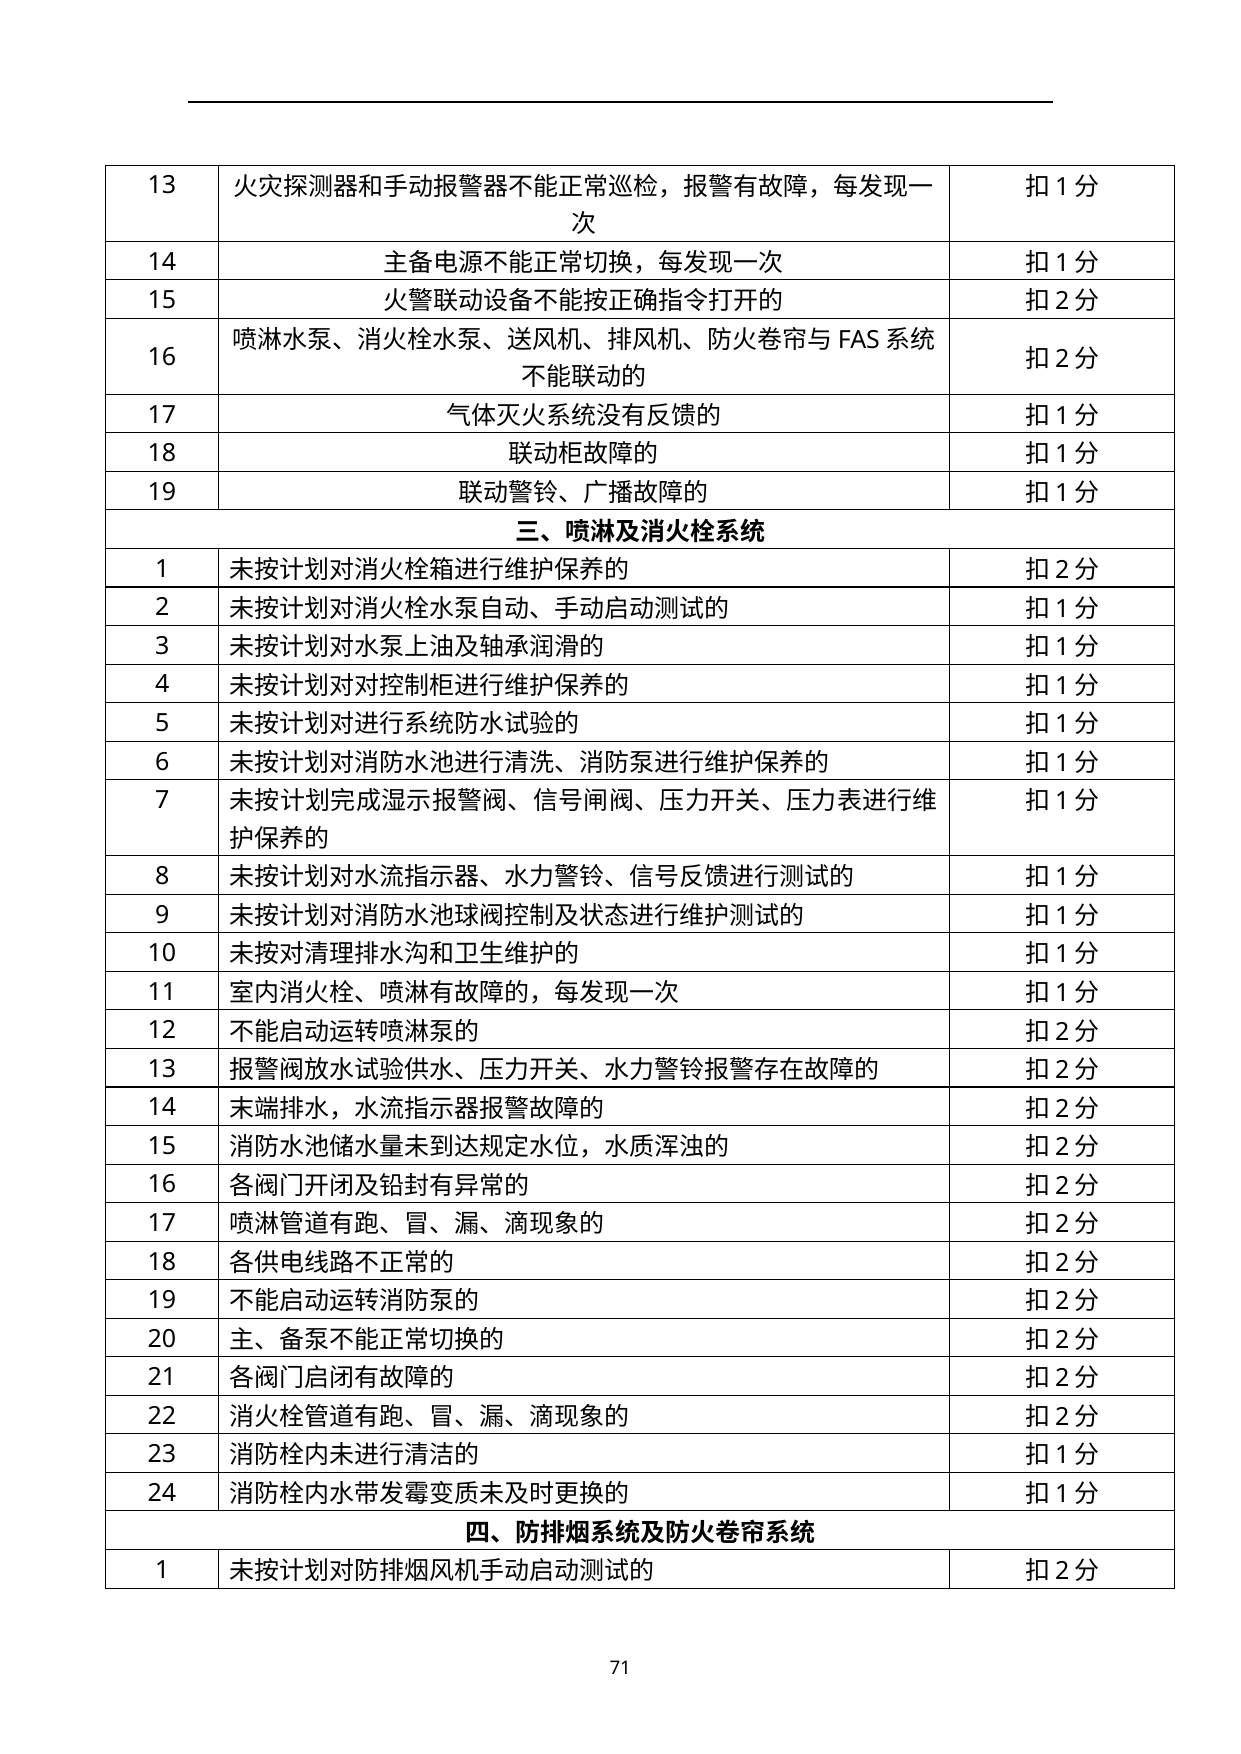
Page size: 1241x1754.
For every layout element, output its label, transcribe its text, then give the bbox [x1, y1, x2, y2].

table_cell 3 [106, 626, 218, 663]
table_cell 扣1分 [950, 665, 1174, 702]
table_cell 各阀门启闭有故障的 [219, 1357, 949, 1395]
table_cell 气体灭火系统没有反馈的 [219, 395, 949, 432]
table_cell 未按计划对进行系统防水试验的 [219, 703, 949, 741]
table_cell 消防栓内水带发霉变质未及时更换的 [219, 1473, 949, 1510]
table_cell 扣1分 [950, 626, 1174, 663]
table_cell 扣2分 [950, 1319, 1174, 1356]
table_cell 23 [106, 1434, 218, 1472]
table_cell 扣1分 [950, 395, 1174, 432]
table_cell 未按计划对消防水池进行清洗、消防泵进行维护保养的 [219, 742, 949, 779]
table_cell 18 [106, 1242, 218, 1279]
table_cell 未按对清理排水沟和卫生维护的 [219, 933, 949, 971]
table_cell 12 [106, 1010, 218, 1048]
table_cell 扣2分 [950, 1203, 1174, 1241]
table_cell 未按计划对对控制柜进行维护保养的 [219, 665, 949, 702]
table_cell 14 [106, 1088, 218, 1125]
table_cell 11 [106, 972, 218, 1009]
table_cell 扣2分 [950, 1396, 1174, 1433]
table_cell 未按计划对水泵上油及轴承润滑的 [219, 626, 949, 663]
table_cell 24 [106, 1473, 218, 1510]
table_cell 扣2分 [950, 1088, 1174, 1125]
table_cell 21 [106, 1357, 218, 1395]
table_cell 消防栓内未进行清洁的 [219, 1434, 949, 1472]
table_cell 22 [106, 1396, 218, 1433]
table_cell 扣1分 [950, 1473, 1174, 1510]
table_cell 扣2分 [950, 549, 1174, 586]
table_cell 16 [106, 319, 218, 394]
table_cell 扣2分 [950, 1550, 1174, 1587]
table_cell 扣2分 [950, 1165, 1174, 1202]
table_cell 未按计划完成湿示报警阀、信号闸阀、压力开关、压力表进行维护保养的 [219, 780, 949, 855]
table_cell 13 [106, 166, 218, 241]
table_cell 扣1分 [950, 166, 1174, 241]
table_cell 消火栓管道有跑、冒、漏、滴现象的 [219, 1396, 949, 1433]
table_cell 各供电线路不正常的 [219, 1242, 949, 1279]
table_cell 9 [106, 895, 218, 932]
table_cell 火警联动设备不能按正确指令打开的 [219, 280, 949, 318]
table_cell 扣1分 [950, 742, 1174, 779]
table_cell 室内消火栓、喷淋有故障的，每发现一次 [219, 972, 949, 1009]
table_cell 末端排水，水流指示器报警故障的 [219, 1088, 949, 1125]
table_cell 未按计划对消火栓箱进行维护保养的 [219, 549, 949, 586]
table_cell 四、防排烟系统及防火卷帘系统 [106, 1511, 1174, 1549]
table_cell 喷淋管道有跑、冒、漏、滴现象的 [219, 1203, 949, 1241]
table_cell 火灾探测器和手动报警器不能正常巡检，报警有故障，每发现一次 [219, 166, 949, 241]
table_cell 未按计划对消火栓水泵自动、手动启动测试的 [219, 588, 949, 625]
table_cell 4 [106, 665, 218, 702]
table_cell 扣2分 [950, 1126, 1174, 1163]
table_cell 1 [106, 1550, 218, 1587]
table_cell 消防水池储水量未到达规定水位，水质浑浊的 [219, 1126, 949, 1163]
table_cell 7 [106, 780, 218, 855]
table_cell 扣1分 [950, 895, 1174, 932]
table_cell 13 [106, 1049, 218, 1086]
table_cell 报警阀放水试验供水、压力开关、水力警铃报警存在故障的 [219, 1049, 949, 1086]
table_cell 三、喷淋及消火栓系统 [106, 510, 1174, 548]
table_cell 未按计划对水流指示器、水力警铃、信号反馈进行测试的 [219, 856, 949, 894]
table_cell 未按计划对防排烟风机手动启动测试的 [219, 1550, 949, 1587]
table_cell 8 [106, 856, 218, 894]
table_cell 未按计划对消防水池球阀控制及状态进行维护测试的 [219, 895, 949, 932]
table_cell 14 [106, 242, 218, 279]
table_cell 16 [106, 1165, 218, 1202]
table_cell 扣2分 [950, 319, 1174, 394]
table_cell 扣1分 [950, 703, 1174, 741]
table_cell 扣2分 [950, 1242, 1174, 1279]
table_cell 19 [106, 472, 218, 509]
table_cell 10 [106, 933, 218, 971]
table_cell 扣1分 [950, 433, 1174, 471]
table_cell 扣1分 [950, 1434, 1174, 1472]
table_cell 联动警铃、广播故障的 [219, 472, 949, 509]
table_cell 扣1分 [950, 588, 1174, 625]
table_cell 扣1分 [950, 972, 1174, 1009]
table_cell 联动柜故障的 [219, 433, 949, 471]
table_cell 5 [106, 703, 218, 741]
table_cell 不能启动运转消防泵的 [219, 1280, 949, 1318]
table_cell 主备电源不能正常切换，每发现一次 [219, 242, 949, 279]
table_cell 15 [106, 280, 218, 318]
table_cell 2 [106, 588, 218, 625]
table_cell 扣2分 [950, 1280, 1174, 1318]
table_cell 扣2分 [950, 1049, 1174, 1086]
table_cell 扣1分 [950, 856, 1174, 894]
table_cell 扣2分 [950, 280, 1174, 318]
table_cell 不能启动运转喷淋泵的 [219, 1010, 949, 1048]
table_cell 扣1分 [950, 780, 1174, 855]
table_cell 扣1分 [950, 242, 1174, 279]
table_cell 主、备泵不能正常切换的 [219, 1319, 949, 1356]
table_cell 15 [106, 1126, 218, 1163]
table_cell 18 [106, 433, 218, 471]
table_cell 17 [106, 1203, 218, 1241]
table_cell 扣2分 [950, 1357, 1174, 1395]
table_cell 扣1分 [950, 933, 1174, 971]
table_cell 17 [106, 395, 218, 432]
table_cell 19 [106, 1280, 218, 1318]
table_cell 扣2分 [950, 1010, 1174, 1048]
table_cell 1 [106, 549, 218, 586]
table_cell 各阀门开闭及铅封有异常的 [219, 1165, 949, 1202]
table_cell 扣1分 [950, 472, 1174, 509]
table_cell 20 [106, 1319, 218, 1356]
table_cell 喷淋水泵、消火栓水泵、送风机、排风机、防火卷帘与FAS系统不能联动的 [219, 319, 949, 394]
table_cell 6 [106, 742, 218, 779]
